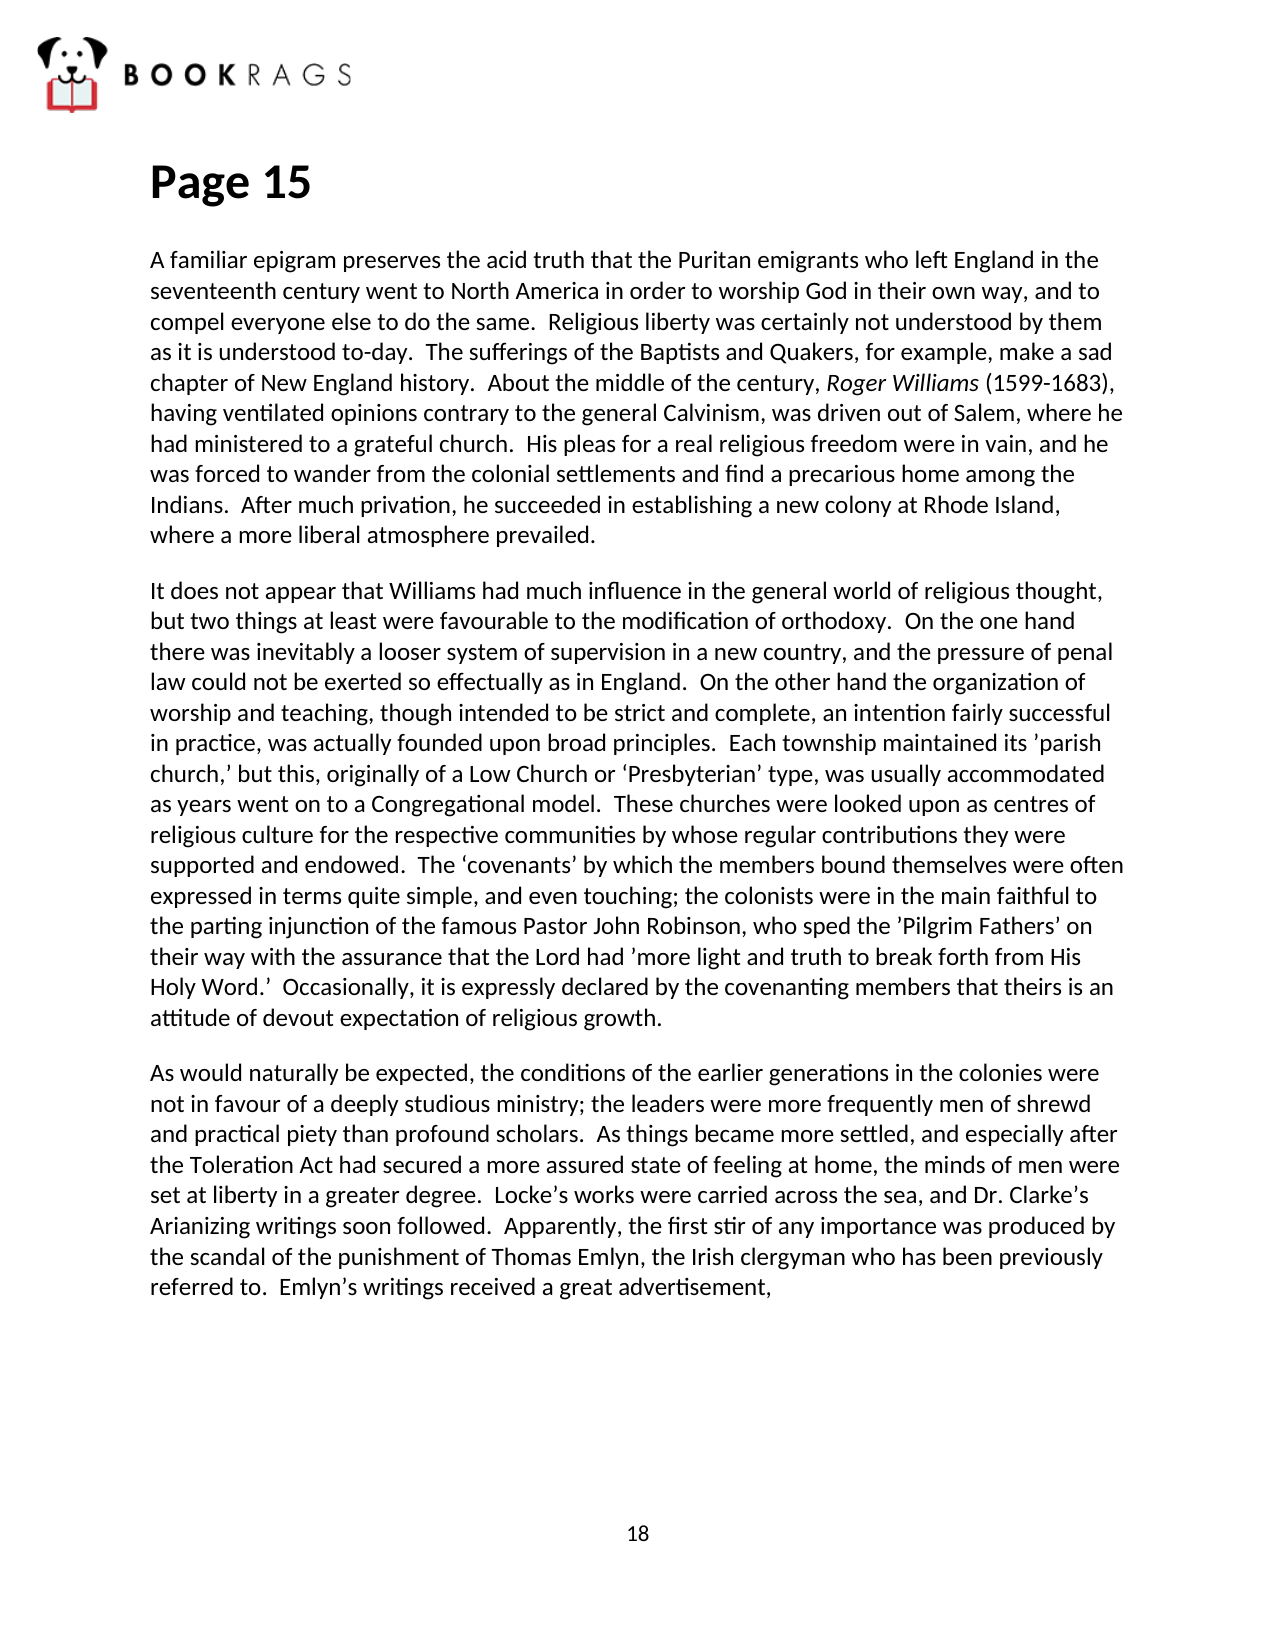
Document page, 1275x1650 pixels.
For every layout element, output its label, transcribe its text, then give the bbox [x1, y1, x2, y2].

text It does not appear that Williams had much influence in the general world of religious thought, but two things at least were favourable to the modification of orthodoxy. On the one hand there was inevitably a looser system of supervision in a new country, and the pressure of penal law could not be exerted so effectually as in England. On the other hand the organization of worship and teaching, though intended to be strict and complete, an intention fairly successful in practice, was actually founded upon broad principles. Each township maintained its ’parish church,’ but this, originally of a Low Church or ‘Presbyterian’ type, was usually accommodated as years went on to a Congregational model. These churches were looked upon as centres of religious culture for the respective communities by whose regular contributions they were supported and endowed. The ‘covenants’ by which the members bound themselves were often expressed in terms quite simple, and even touching; the colonists were in the main faithful to the parting injunction of the famous Pastor John Robinson, who sped the ’Pilgrim Fathers’ on their way with the assurance that the Lord had ’more light and truth to break forth from His Holy Word.’ Occasionally, it is expressly declared by the covenanting members that theirs is an attitude of devout expectation of religious growth. [150, 575, 1125, 1033]
text As would naturally be expected, the conditions of the earlier generations in the colonies were not in favour of a deeply studious ministry; the leaders were more frequently men of shrewd and practical piety than profound scholars. As things became more settled, and especially after the Toleration Act had secured a more assured state of feeling at home, the minds of men were set at liberty in a greater degree. Locke’s works were carried across the sea, and Dr. Clarke’s Arianizing writings soon followed. Apparently, the first stir of any importance was produced by the scandal of the punishment of Thomas Emlyn, the Irish clergyman who has been previously referred to. Emlyn’s writings received a great advertisement, [150, 1058, 1125, 1302]
text Page 15 [150, 150, 1125, 211]
text A familiar epigram preserves the acid truth that the Puritan emigrants who left England in the seventeenth century went to North America in order to worship God in their own way, and to compel everyone else to do the same. Religious liberty was certainly not understood by them as it is understood to-day. The sufferings of the Baptists and Quakers, for example, make a sad chapter of New England history. About the middle of the century, Roger Williams (1599-1683), having ventilated opinions contrary to the general Calvinism, was driven out of Salem, where he had ministered to a grateful church. His pleas for a real religious freedom were in vain, and he was forced to wander from the colonial settlements and find a precarious home among the Indians. After much privation, he succeeded in establishing a new colony at Rhode Island, where a more liberal atmosphere prevailed. [150, 244, 1125, 550]
picture [37, 37, 351, 113]
